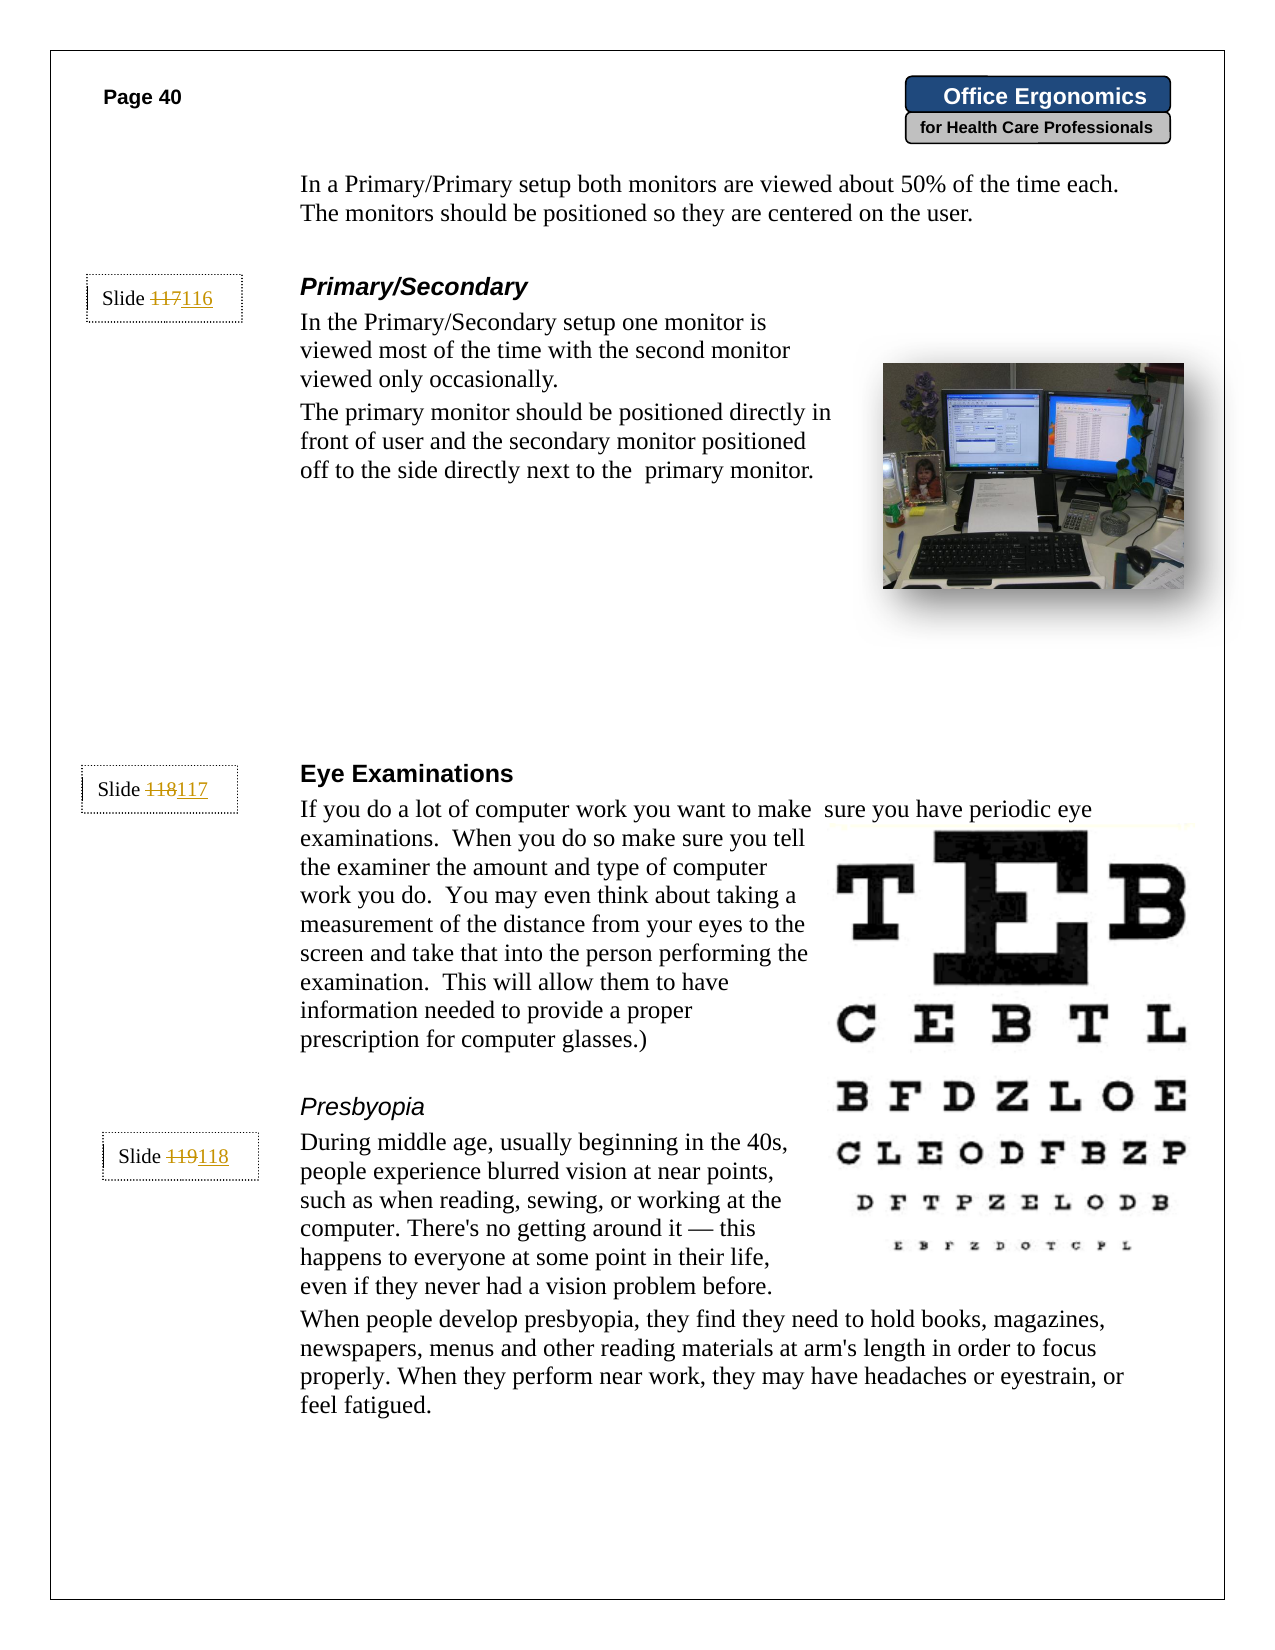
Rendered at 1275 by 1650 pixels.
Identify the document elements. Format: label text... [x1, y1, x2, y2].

picture [827, 823, 1196, 1256]
text The primary monitor should be positioned directly in front of user and the secondary monitor positioned off to the side directly next to the primary monitor. [300, 397, 866, 483]
text During middle age, usually beginning in the 40s, people experience blurred vision at near points, such as when reading, sewing, or working at the computer. There's no getting around it — this happens to everyone at some point in their life, even if they never had a vision problem before. [300, 1127, 1125, 1300]
text In a Primary/Primary setup both monitors are viewed about 50% of the time each. The monitors should be positioned so they are centered on the user. [300, 169, 1125, 226]
text When people develop presbyopia, they find they need to hold books, magazines, newspapers, menus and other reading materials at arm's length in order to focus properly. When they perform near work, they may have headaches or eyestrain, or feel fatigued. [300, 1304, 1125, 1419]
subtitle Primary/Secondary [300, 272, 1125, 301]
picture [883, 363, 1184, 589]
text If you do a lot of computer work you want to make sure you have periodic eye examinations. When you do so make sure you tell the examiner the amount and type of computer work you do. You may even think about taking a measurement of the distance from your eyes to the screen and take that into the person performing the examination. This will allow them to have information needed to provide a proper prescription for computer glasses.) [300, 794, 1125, 1053]
text In the Primary/Secondary setup one monitor is viewed most of the time with the second monitor viewed only occasionally. [300, 307, 1125, 393]
subtitle Eye Examinations [300, 759, 1125, 788]
subtitle Presbyopia [300, 1092, 827, 1121]
